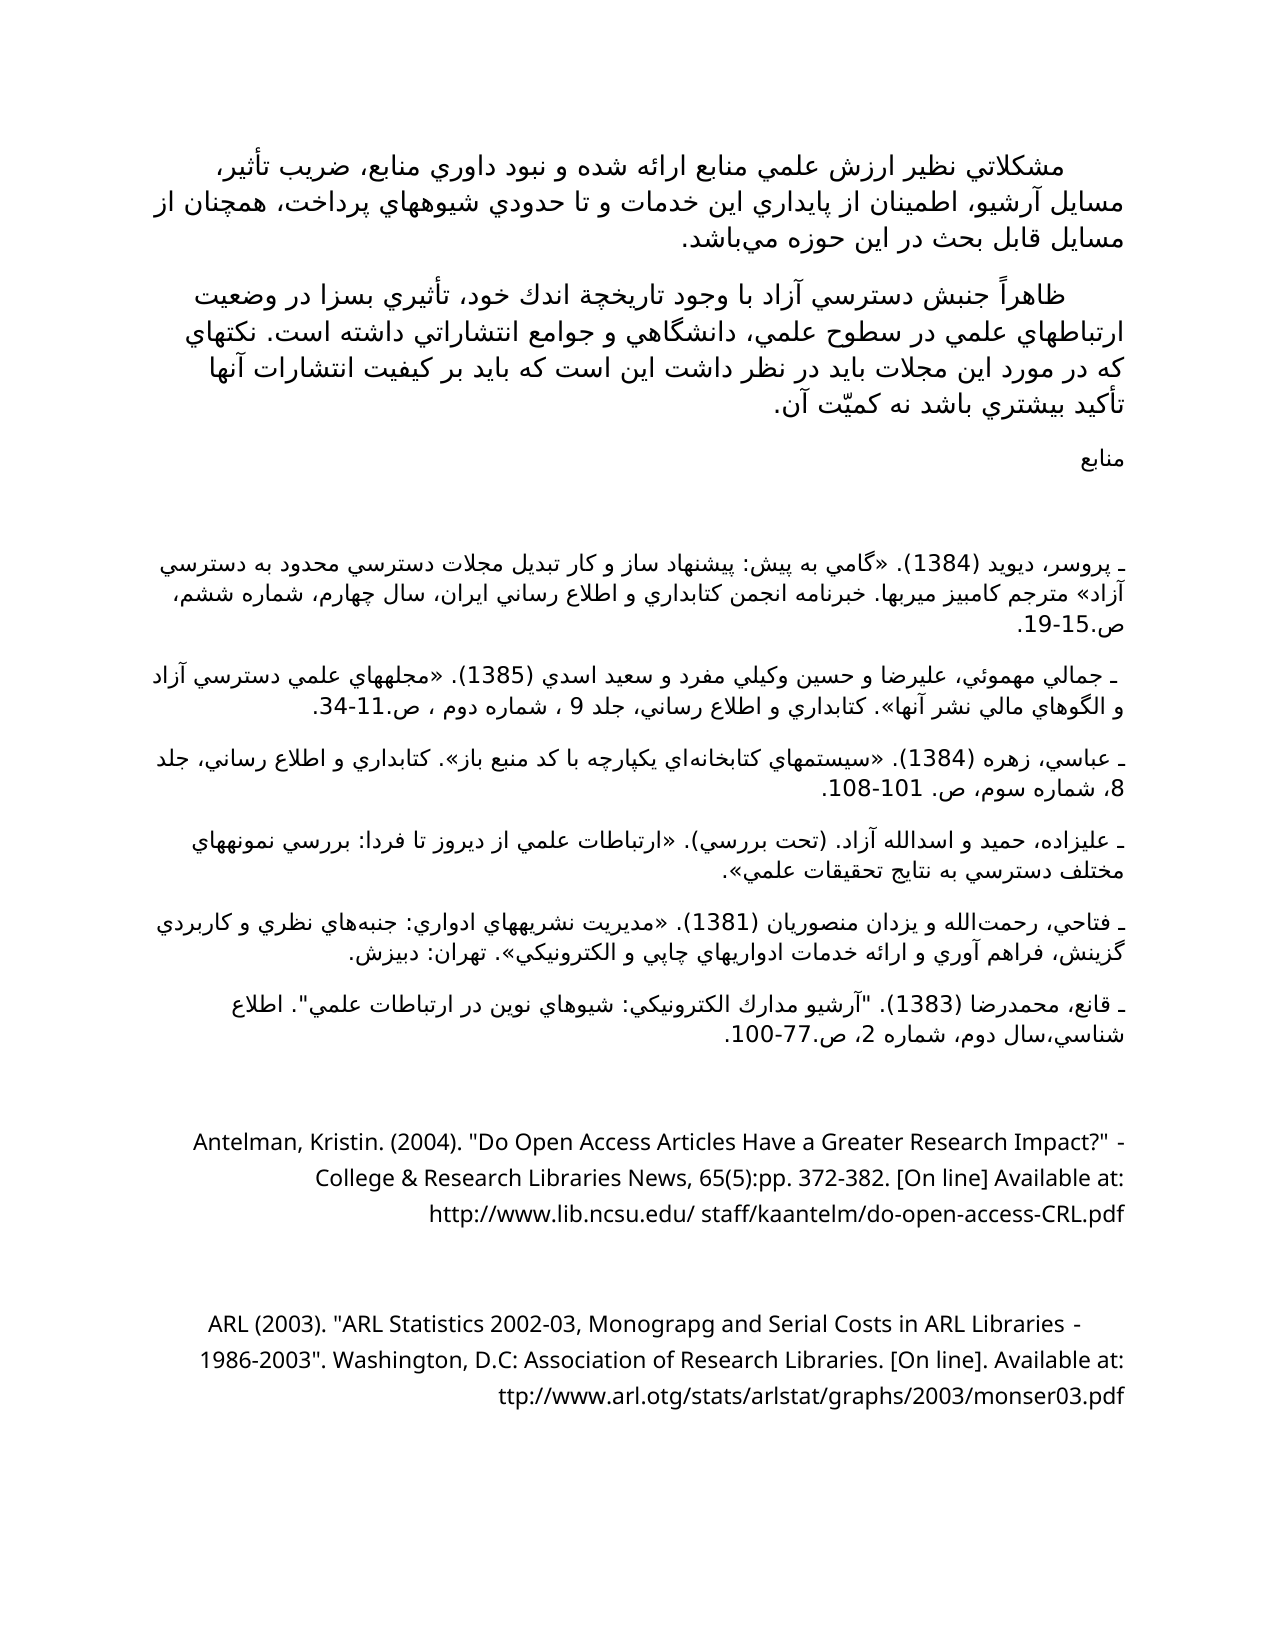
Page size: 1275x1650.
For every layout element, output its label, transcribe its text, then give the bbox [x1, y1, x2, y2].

text منابع [150, 445, 1125, 472]
text ـ عليزاده، حميد و اسدالله آزاد. (تحت بررسي). «ارتباطات علمي از ديروز تا فردا: بررسي نمونه­­هاي مختلف دسترسي به نتايج تحقيقات علمي». [150, 827, 1125, 884]
text ـ جمالي مهموئي، عليرضا و حسين وكيلي مفرد و سعيد اسدي (1385). «مجله­هاي علمي دسترسي آزاد و الگوهاي مالي نشر آنها». كتابداري و اطلاع رساني، جلد 9 ، شماره دوم ، ص.11-34. [150, 663, 1125, 720]
text - ARL (2003). "ARL Statistics 2002-03, Monograpg and Serial Costs in ARL Libraries 1986-2003". Washington, D.C: Association of Research Libraries. [On line]. Available at: ttp://www.arl.otg/stats/arlstat/graphs/2003/monser03.pdf [150, 1308, 1125, 1411]
text ـ پروسر، ديويد (1384). «گامي به پيش: پيشنهاد ساز و كار تبديل مجلات دسترسي محدود به دسترسي آزاد» مترجم كامبيز ميربها. خبرنامه انجمن كتابداري و اطلاع رساني ايران، سال چهارم، شماره ششم، ص.15-19. [150, 550, 1125, 638]
text مشكلاتي نظير ارزش علمي منابع ارائه شده و نبود داوري منابع، ضريب تأثير، مسايل آرشيو، اطمينان از پايداري اين خدمات و تا حدودي شيوههاي پرداخت، همچنان از مسايل قابل بحث در اين حوزه مي‌باشد. [150, 150, 1125, 254]
text ـ فتاحي، رحمت‌الله و يزدان منصوريان (1381). «مديريت نشريه­هاي ادواري: جنبه‌هاي نظري و كاربردي گزينش، فراهم آوري و ارائه خدمات ادواري­هاي چاپي و الكترونيكي». تهران: دبيزش. [150, 909, 1125, 966]
text ظاهراً جنبش دسترسي آزاد با وجود تاريخچة اندك خود، تأثيري بسزا در وضعيت ارتباطهاي علمي در سطوح علمي، دانشگاهي و جوامع انتشاراتي داشته است. نكتهاي كه در مورد اين مجلات بايد در نظر داشت اين است كه بايد بر كيفيت انتشارات آنها تأكيد بيشتري باشد نه كميّت آن. [150, 279, 1125, 420]
text ـ عباسي، زهره (1384). «سيستمهاي كتابخانه‌اي يكپارچه با كد منبع باز». كتابداري و اطلاع رساني، جلد 8، شماره سوم، ص. 101-108. [150, 745, 1125, 802]
text - Antelman, Kristin. (2004). "Do Open Access Articles Have a Greater Research Impact?" College & Research Libraries News, 65(5):pp. 372-382. [On line] Available at: http://www.lib.ncsu.edu/ staff/kaantelm/do-open-access-CRL.pdf [150, 1126, 1125, 1229]
text ـ قانع، محمدرضا (1383). "آرشيو مدارك الكترونيكي: شيوه­اي نوين در ارتباطات علمي". اطلاع شناسي،سال دوم، شماره 2، ص.77-100. [150, 991, 1125, 1048]
